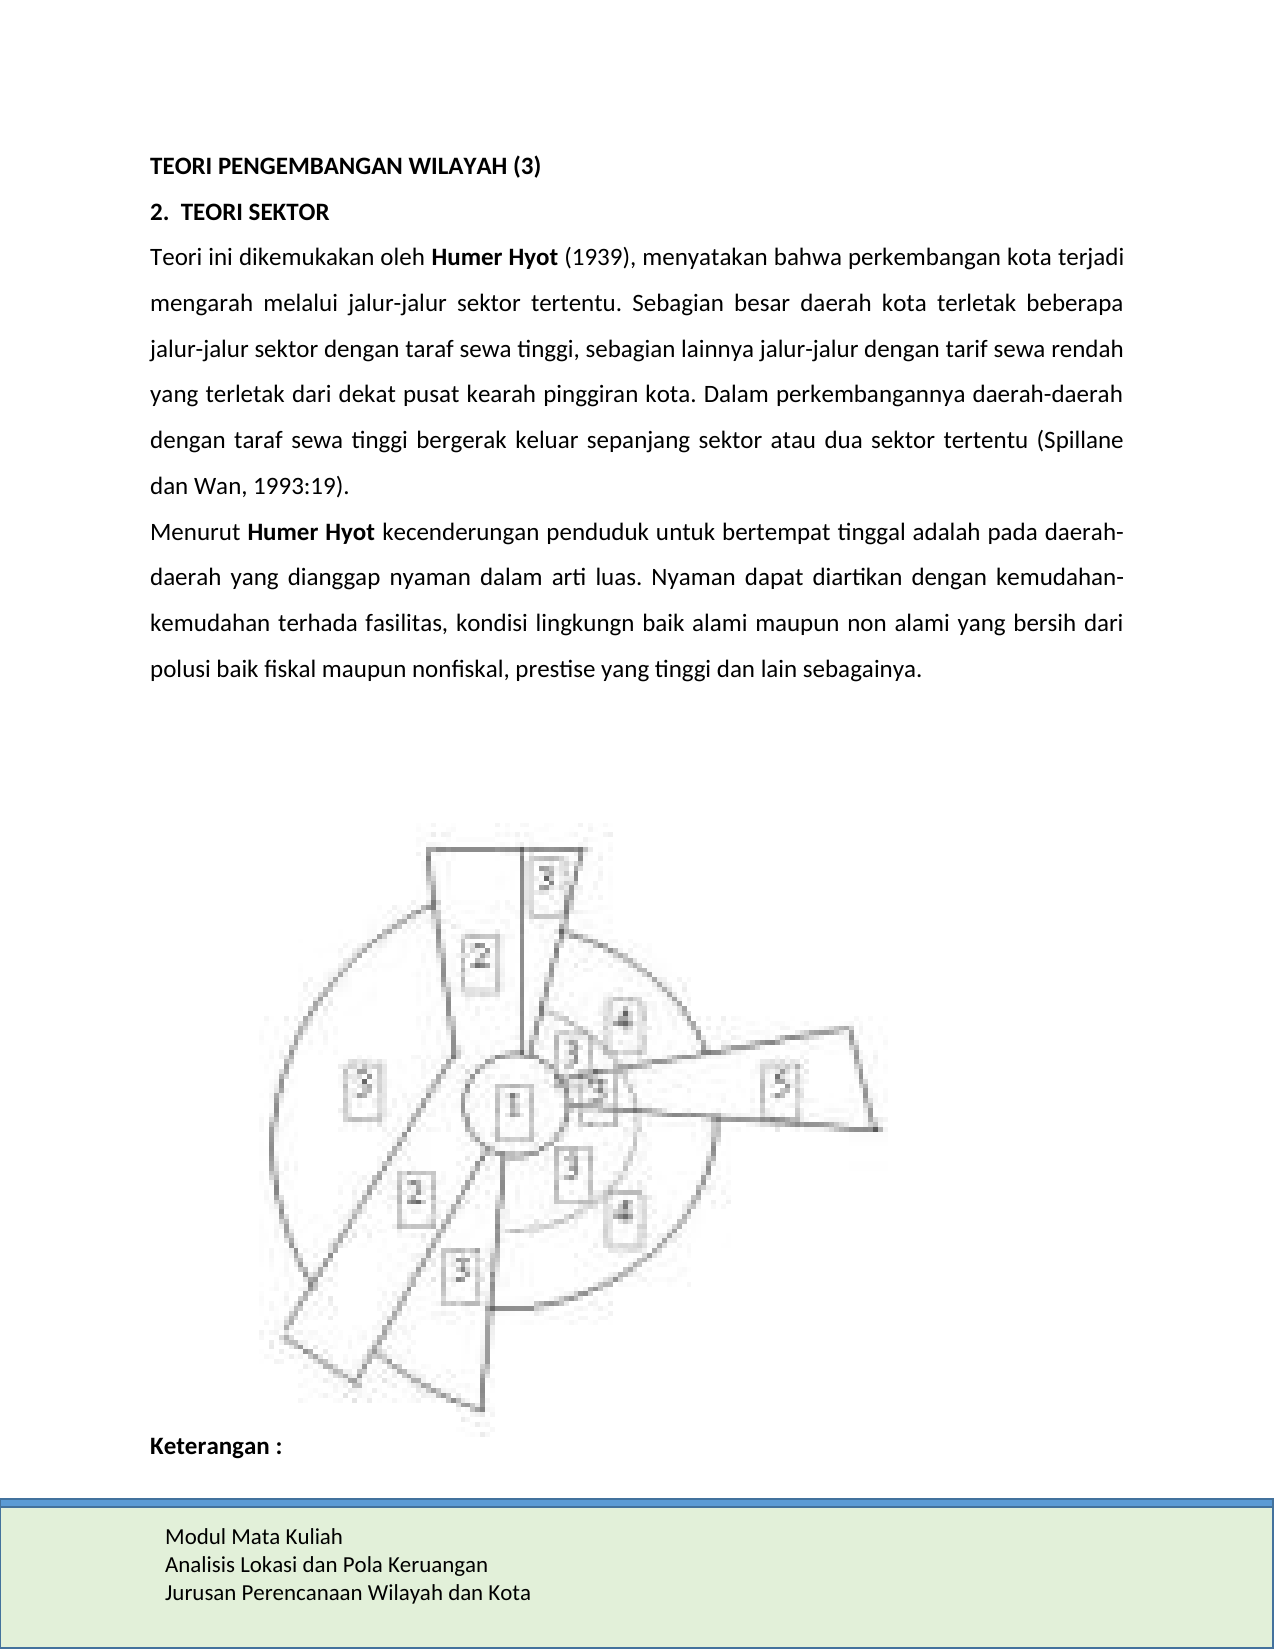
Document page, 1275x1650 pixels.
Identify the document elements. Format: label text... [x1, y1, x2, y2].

text TEORI PENGEMBANGAN WILAYAH (3) [150, 150, 1125, 181]
picture [181, 823, 918, 1430]
text 2. TEORI SEKTOR [150, 196, 1125, 226]
text Keterangan : [150, 1430, 1125, 1461]
text Teori ini dikemukakan oleh Humer Hyot (1939), menyatakan bahwa perkembangan kota terjadi mengarah melalui jalur-jalur sektor tertentu. Sebagian besar daerah kota terletak beberapa jalur-jalur sektor dengan taraf sewa tinggi, sebagian lainnya jalur-jalur dengan tarif sewa rendah yang terletak dari dekat pusat kearah pinggiran kota. Dalam perkembangannya daerah-daerah dengan taraf sewa tinggi bergerak keluar sepanjang sektor atau dua sektor tertentu (Spillane dan Wan, 1993:19). [150, 241, 1125, 501]
text Menurut Humer Hyot kecenderungan penduduk untuk bertempat tinggal adalah pada daerah-daerah yang dianggap nyaman dalam arti luas. Nyaman dapat diartikan dengan kemudahan-kemudahan terhada fasilitas, kondisi lingkungn baik alami maupun non alami yang bersih dari polusi baik fiskal maupun nonfiskal, prestise yang tinggi dan lain sebagainya. [150, 516, 1125, 683]
